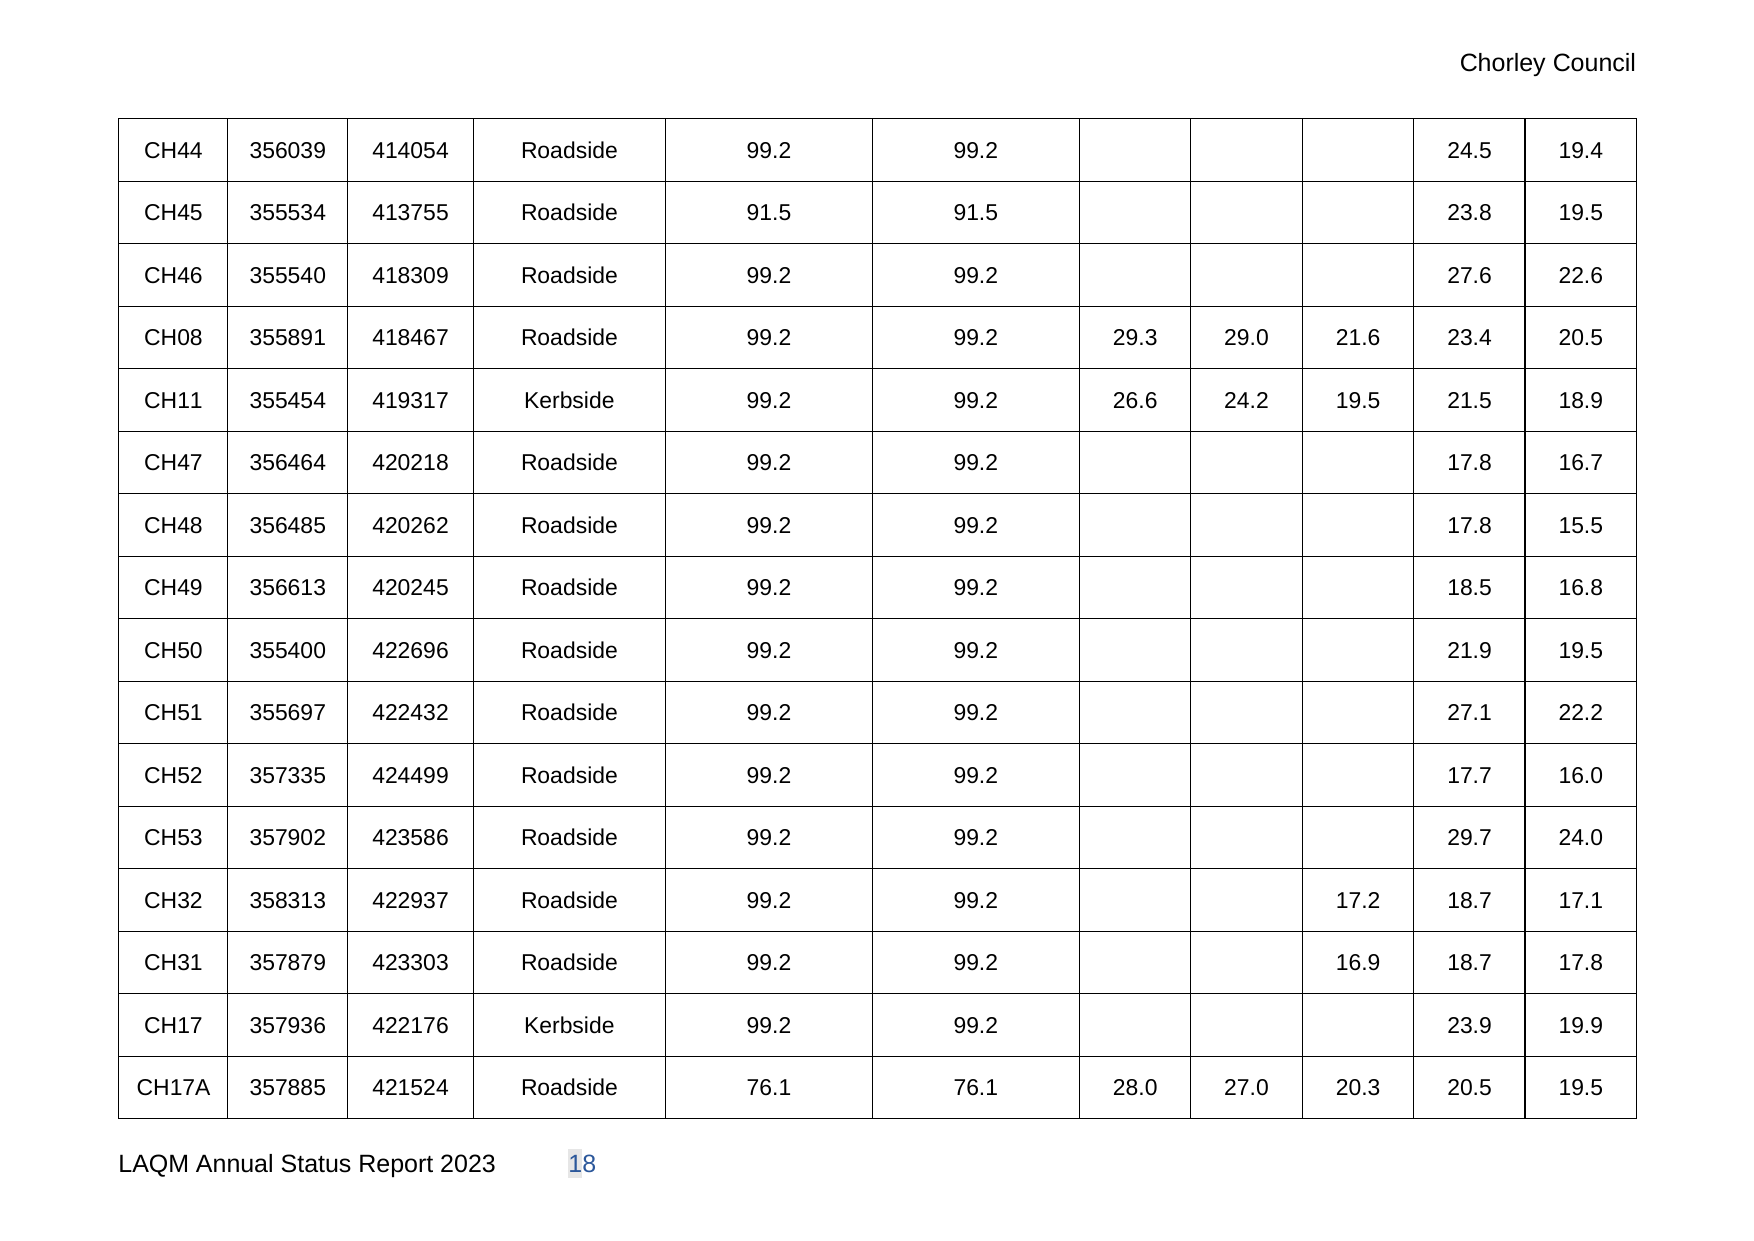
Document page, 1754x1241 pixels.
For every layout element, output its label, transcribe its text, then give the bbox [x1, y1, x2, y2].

table_cell 420218 [348, 432, 473, 493]
table_cell CH31 [119, 932, 227, 993]
table_cell 17.2 [1303, 869, 1413, 931]
table_cell 422432 [348, 682, 473, 743]
table_cell 91.5 [666, 182, 872, 243]
table_cell 24.0 [1526, 807, 1636, 868]
table_cell 355891 [228, 307, 347, 368]
table_cell CH51 [119, 682, 227, 743]
table_cell 21.5 [1414, 369, 1524, 431]
table_cell 99.2 [666, 682, 872, 743]
table_cell Roadside [474, 494, 665, 556]
table_cell 418467 [348, 307, 473, 368]
table_cell [1191, 744, 1302, 806]
table_cell Kerbside [474, 369, 665, 431]
table_cell 421524 [348, 1057, 473, 1118]
table_cell [1191, 994, 1302, 1056]
table_cell Kerbside [474, 994, 665, 1056]
table_cell [1303, 494, 1413, 556]
table_cell 99.2 [666, 369, 872, 431]
table_cell Roadside [474, 682, 665, 743]
table_cell 99.2 [873, 244, 1079, 306]
table_cell 422696 [348, 619, 473, 681]
table_cell 76.1 [873, 1057, 1079, 1118]
table_cell 424499 [348, 744, 473, 806]
table_cell 27.6 [1414, 244, 1524, 306]
table_cell [1303, 432, 1413, 493]
table_cell CH32 [119, 869, 227, 931]
table_cell 99.2 [666, 244, 872, 306]
table_cell 91.5 [873, 182, 1079, 243]
table_cell 422937 [348, 869, 473, 931]
table_cell [1080, 432, 1190, 493]
table_cell Roadside [474, 182, 665, 243]
table_cell 420262 [348, 494, 473, 556]
table_cell 413755 [348, 182, 473, 243]
table_cell CH46 [119, 244, 227, 306]
table_cell 99.2 [666, 432, 872, 493]
table_cell Roadside [474, 619, 665, 681]
table_cell 99.2 [666, 119, 872, 181]
table_cell 24.5 [1414, 119, 1524, 181]
table_cell 19.5 [1526, 182, 1636, 243]
table_cell 18.5 [1414, 557, 1524, 618]
table_cell 356613 [228, 557, 347, 618]
table_cell 99.2 [873, 557, 1079, 618]
table_cell [1303, 119, 1413, 181]
table_cell 357879 [228, 932, 347, 993]
table_cell 414054 [348, 119, 473, 181]
table_cell [1080, 744, 1190, 806]
table_cell 99.2 [873, 307, 1079, 368]
table_cell [1191, 682, 1302, 743]
table_cell 17.8 [1526, 932, 1636, 993]
table_cell 19.4 [1526, 119, 1636, 181]
table_cell 28.0 [1080, 1057, 1190, 1118]
table_cell 21.9 [1414, 619, 1524, 681]
table_cell 355697 [228, 682, 347, 743]
table_cell 19.5 [1526, 619, 1636, 681]
table_cell 17.8 [1414, 432, 1524, 493]
table_cell 420245 [348, 557, 473, 618]
table_cell 23.4 [1414, 307, 1524, 368]
table_cell [1303, 994, 1413, 1056]
table_cell [1191, 244, 1302, 306]
table_cell 356485 [228, 494, 347, 556]
table_cell 22.2 [1526, 682, 1636, 743]
table_cell CH52 [119, 744, 227, 806]
table_cell 99.2 [873, 869, 1079, 931]
table_cell [1080, 869, 1190, 931]
table_cell 99.2 [873, 994, 1079, 1056]
table_cell [1191, 807, 1302, 868]
table_cell [1080, 244, 1190, 306]
table_cell 99.2 [873, 119, 1079, 181]
table_cell 15.5 [1526, 494, 1636, 556]
table_cell Roadside [474, 244, 665, 306]
table_cell 355454 [228, 369, 347, 431]
table_cell Roadside [474, 1057, 665, 1118]
table_cell 99.2 [873, 432, 1079, 493]
table_cell 18.7 [1414, 932, 1524, 993]
table_cell [1303, 182, 1413, 243]
table_cell 99.2 [666, 744, 872, 806]
table_cell 99.2 [666, 994, 872, 1056]
table_cell 99.2 [873, 807, 1079, 868]
table_cell Roadside [474, 307, 665, 368]
table_cell [1080, 119, 1190, 181]
table_cell 99.2 [873, 369, 1079, 431]
table_cell 422176 [348, 994, 473, 1056]
table_cell 99.2 [873, 932, 1079, 993]
table_cell [1080, 807, 1190, 868]
table_cell 423586 [348, 807, 473, 868]
table_cell 418309 [348, 244, 473, 306]
table_cell [1191, 932, 1302, 993]
table_cell [1191, 432, 1302, 493]
table_cell 17.1 [1526, 869, 1636, 931]
table_cell 355400 [228, 619, 347, 681]
table_cell [1303, 244, 1413, 306]
table_cell [1191, 119, 1302, 181]
table_cell 423303 [348, 932, 473, 993]
table_cell 23.8 [1414, 182, 1524, 243]
table_cell [1191, 182, 1302, 243]
table_cell [1080, 557, 1190, 618]
table_cell [1191, 869, 1302, 931]
table_cell 99.2 [666, 619, 872, 681]
table_cell [1080, 682, 1190, 743]
table_cell Roadside [474, 119, 665, 181]
table_cell 355534 [228, 182, 347, 243]
table_cell [1080, 619, 1190, 681]
table_cell 21.6 [1303, 307, 1413, 368]
table_cell 99.2 [666, 307, 872, 368]
table_cell Roadside [474, 932, 665, 993]
table_cell 16.8 [1526, 557, 1636, 618]
table_cell [1303, 744, 1413, 806]
table_cell CH11 [119, 369, 227, 431]
table_cell Roadside [474, 432, 665, 493]
table_cell Roadside [474, 869, 665, 931]
table_cell 17.8 [1414, 494, 1524, 556]
table_cell CH44 [119, 119, 227, 181]
table_cell [1191, 557, 1302, 618]
table_cell 76.1 [666, 1057, 872, 1118]
table_cell 27.1 [1414, 682, 1524, 743]
table_cell 18.7 [1414, 869, 1524, 931]
table_cell 20.5 [1414, 1057, 1524, 1118]
table_cell CH49 [119, 557, 227, 618]
table_cell 99.2 [666, 557, 872, 618]
table_cell 29.0 [1191, 307, 1302, 368]
table_cell 29.3 [1080, 307, 1190, 368]
table_cell CH08 [119, 307, 227, 368]
table_cell 20.3 [1303, 1057, 1413, 1118]
table_cell 419317 [348, 369, 473, 431]
table_cell 99.2 [873, 494, 1079, 556]
table_cell 99.2 [666, 869, 872, 931]
table_cell 16.7 [1526, 432, 1636, 493]
table_cell 99.2 [873, 619, 1079, 681]
table_cell 357902 [228, 807, 347, 868]
table_cell CH53 [119, 807, 227, 868]
table_cell [1191, 619, 1302, 681]
table_cell 19.9 [1526, 994, 1636, 1056]
table_cell 99.2 [873, 682, 1079, 743]
table_cell 358313 [228, 869, 347, 931]
table_cell 19.5 [1526, 1057, 1636, 1118]
table_cell [1080, 182, 1190, 243]
table_cell 99.2 [666, 807, 872, 868]
table_cell 27.0 [1191, 1057, 1302, 1118]
table_cell [1080, 494, 1190, 556]
table_cell 22.6 [1526, 244, 1636, 306]
table_cell 19.5 [1303, 369, 1413, 431]
table_cell CH45 [119, 182, 227, 243]
table_cell 356039 [228, 119, 347, 181]
table_cell 18.9 [1526, 369, 1636, 431]
table_cell CH47 [119, 432, 227, 493]
table_cell [1080, 994, 1190, 1056]
table_cell Roadside [474, 557, 665, 618]
table_cell [1303, 557, 1413, 618]
table_cell 29.7 [1414, 807, 1524, 868]
table_cell 99.2 [666, 932, 872, 993]
table_cell Roadside [474, 807, 665, 868]
table_cell CH48 [119, 494, 227, 556]
table_cell 23.9 [1414, 994, 1524, 1056]
table_cell 357936 [228, 994, 347, 1056]
table_cell 355540 [228, 244, 347, 306]
table_cell 357335 [228, 744, 347, 806]
table_cell [1303, 682, 1413, 743]
table_cell 356464 [228, 432, 347, 493]
table_cell 26.6 [1080, 369, 1190, 431]
table_cell 17.7 [1414, 744, 1524, 806]
table_cell CH17A [119, 1057, 227, 1118]
table_cell 99.2 [666, 494, 872, 556]
table_cell 20.5 [1526, 307, 1636, 368]
table_cell 24.2 [1191, 369, 1302, 431]
table_cell [1191, 494, 1302, 556]
table_cell [1080, 932, 1190, 993]
table_cell 357885 [228, 1057, 347, 1118]
table_cell 99.2 [873, 744, 1079, 806]
table_cell Roadside [474, 744, 665, 806]
table_cell CH50 [119, 619, 227, 681]
table_cell 16.0 [1526, 744, 1636, 806]
table_cell 16.9 [1303, 932, 1413, 993]
table_cell CH17 [119, 994, 227, 1056]
table_cell [1303, 807, 1413, 868]
table_cell [1303, 619, 1413, 681]
